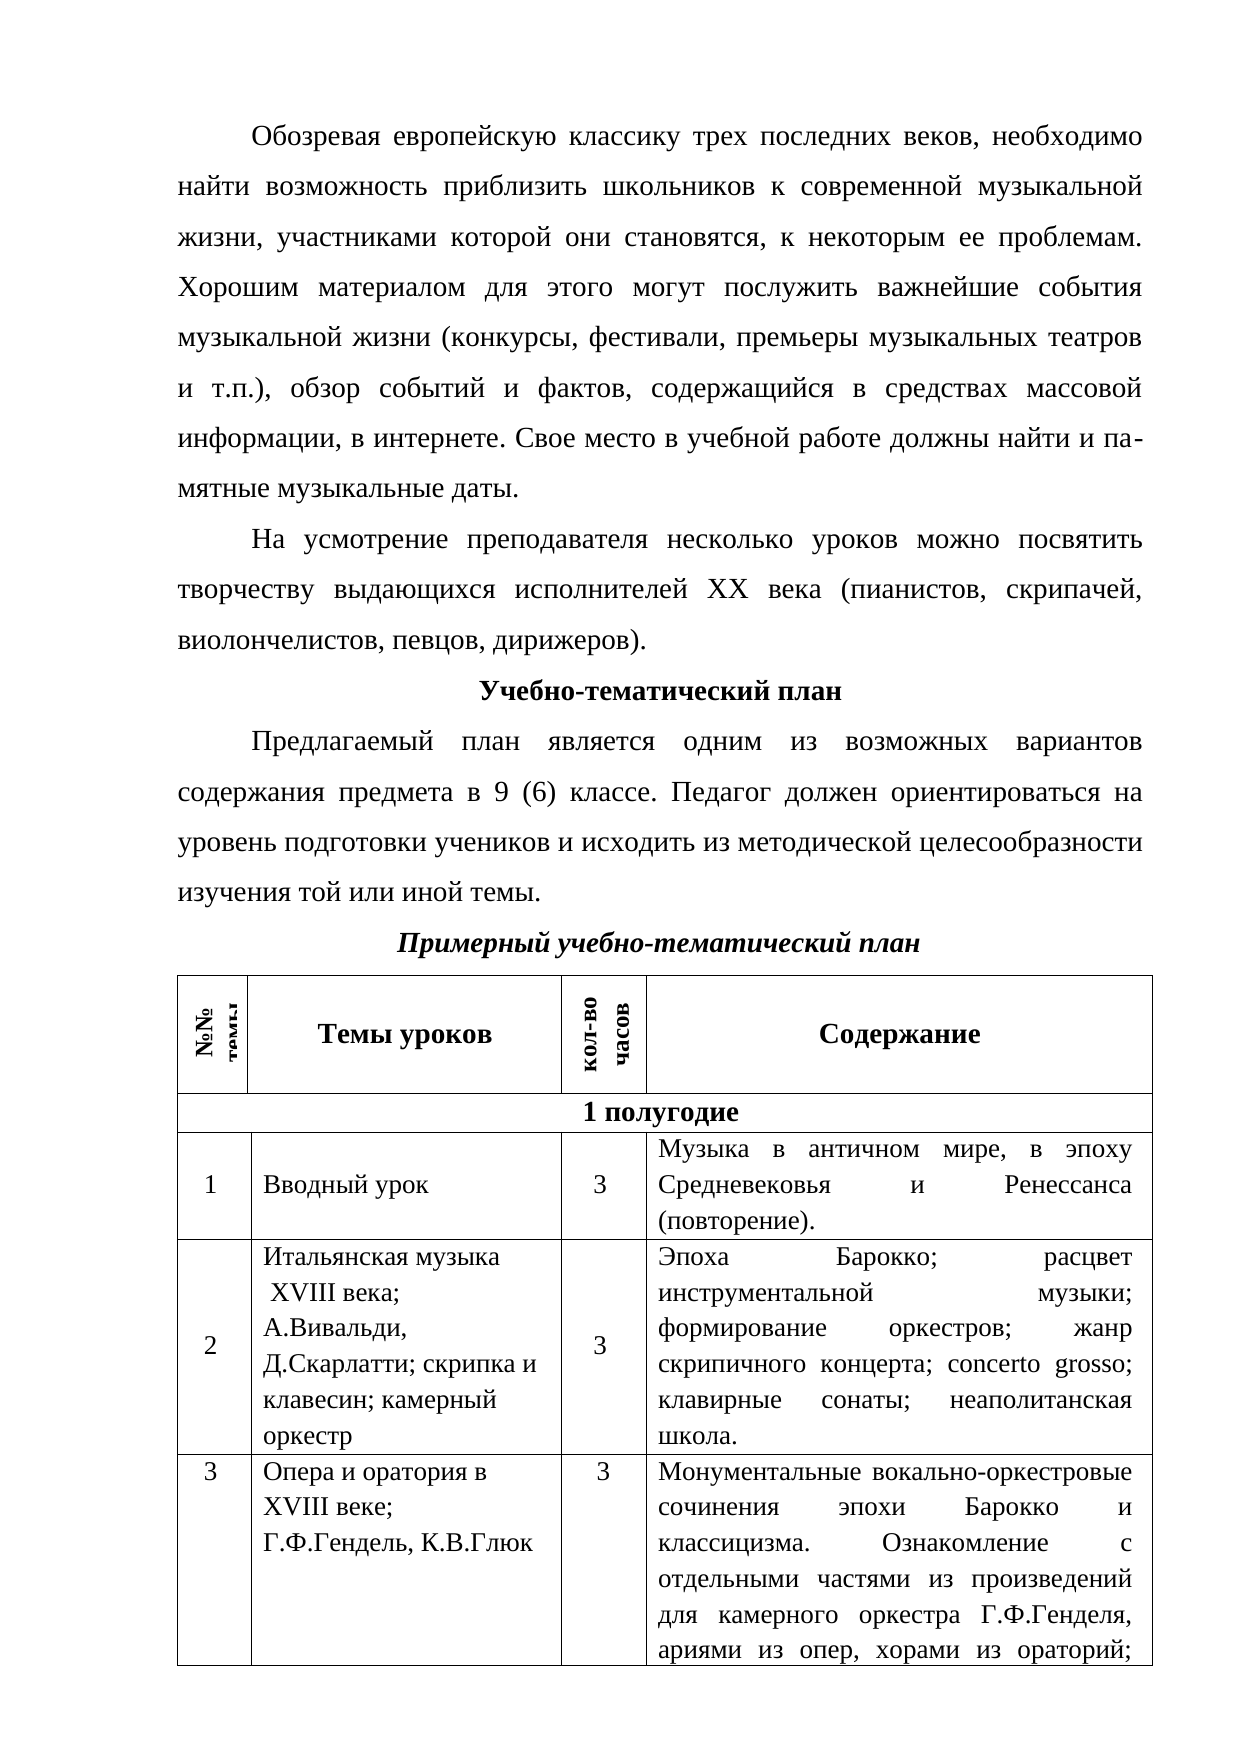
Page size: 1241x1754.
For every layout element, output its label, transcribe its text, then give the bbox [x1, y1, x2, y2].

table_cell 3 [562, 1133, 646, 1239]
table_cell 3 [562, 1455, 646, 1664]
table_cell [647, 1455, 1152, 1664]
table_cell 1 полугодие [178, 1094, 1152, 1132]
table_cell 1 [178, 1133, 251, 1239]
table_header №№ темы [178, 976, 247, 1093]
table_cell Музыка в античном мире, в эпоху Средневековья и Ренессанса (повторение). [647, 1133, 1152, 1239]
table_cell Итальянская музыка XVIII века; А.Вивальди, Д.Скарлатти; скрипка и клавесин; камерный оркестр [252, 1240, 561, 1454]
table_cell Эпоха Барокко; расцвет инструментальной музыки; формирование оркестров; жанр скрипичного концерта; concerto grosso; клавирные сонаты; неаполитанская школа. [647, 1240, 1152, 1454]
table_cell 3 [178, 1455, 251, 1664]
text На усмотрение преподавателя несколько уроков можно посвятить творчеству выдающихся исполнителей ХХ века (пианистов, скрипачей, виолончелистов, певцов, дирижеров). [177, 521, 1143, 655]
text Обозревая европейскую классику трех последних веков, необходимо найти возможность приблизить школьников к современной музыкальной жизни, участниками которой они становятся, к некоторым ее проблемам. Хорошим материалом для этого могут послужить важнейшие события музыкальной жизни (конкурсы, фестивали, премьеры музыкальных театров и т.п.), обзор событий и фактов, содержащийся в средствах массовой информации, в интернете. Свое место в учебной работе должны найти и памятные музыкальные даты. [177, 118, 1143, 504]
text Предлагаемый план является одним из возможных вариантов содержания предмета в 9 (6) классе. Педагог должен ориентироваться на уровень подготовки учеников и исходить из методической целесообразности изучения той или иной темы. [177, 723, 1143, 908]
table_header Содержание [647, 976, 1152, 1093]
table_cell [252, 1455, 561, 1664]
table_header кол-во часов [562, 976, 646, 1093]
table_cell Вводный урок [252, 1133, 561, 1239]
table_cell 3 [562, 1240, 646, 1454]
table_header Темы уроков [248, 976, 561, 1093]
text Примерный учебно-тематический план [177, 925, 1143, 958]
text Учебно-тематический план [177, 673, 1143, 706]
table_cell 2 [178, 1240, 251, 1454]
